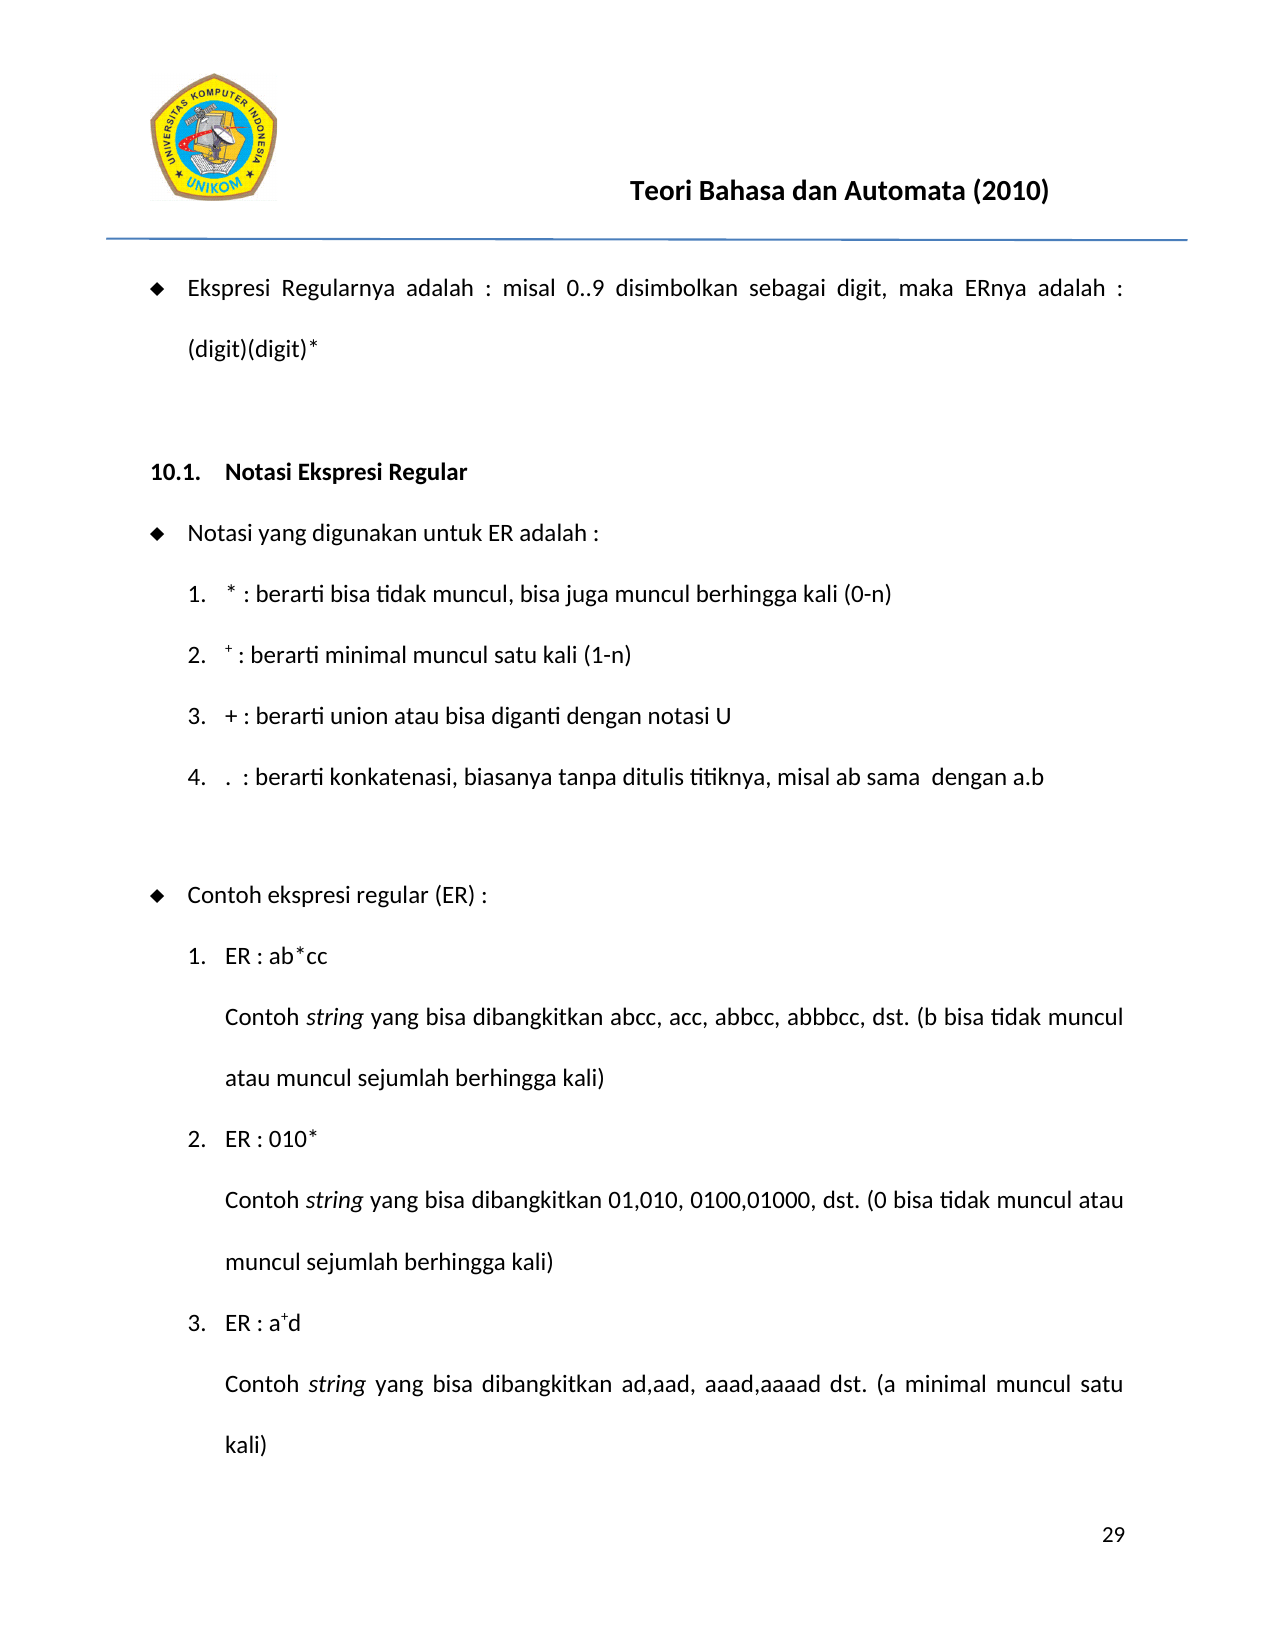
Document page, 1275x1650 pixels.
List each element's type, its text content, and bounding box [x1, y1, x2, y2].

list ER : a+d [187, 1307, 1125, 1337]
picture [150, 73, 278, 201]
text Contoh string yang bisa dibangkitkan abcc, acc, abbcc, abbbcc, dst. (b bisa tidak muncul atau muncul sejumlah berhingga kali) [225, 1001, 1125, 1093]
list ER : ab*cc [187, 940, 1125, 971]
list ER : 010* [187, 1123, 1125, 1154]
text Contoh string yang bisa dibangkitkan 01,010, 0100,01000, dst. (0 bisa tidak muncul atau muncul sejumlah berhingga kali) [225, 1184, 1125, 1276]
list Contoh ekspresi regular (ER) : [150, 879, 1125, 910]
list + : berarti union atau bisa diganti dengan notasi U [187, 700, 1125, 730]
list + : berarti minimal muncul satu kali (1-n) [187, 639, 1125, 669]
text Contoh string yang bisa dibangkitkan ad,aad, aaad,aaaad dst. (a minimal muncul satu kali) [225, 1368, 1125, 1459]
list * : berarti bisa tidak muncul, bisa juga muncul berhingga kali (0-n) [187, 578, 1125, 608]
text 10.1. Notasi Ekspresi Regular [150, 456, 1125, 486]
list Ekspresi Regularnya adalah : misal 0..9 disimbolkan sebagai digit, maka ERnya adalah : (digit)(digit)* [150, 272, 1125, 364]
list Notasi yang digunakan untuk ER adalah : [150, 517, 1125, 547]
list . : berarti konkatenasi, biasanya tanpa ditulis titiknya, misal ab sama dengan a.b [187, 761, 1125, 791]
